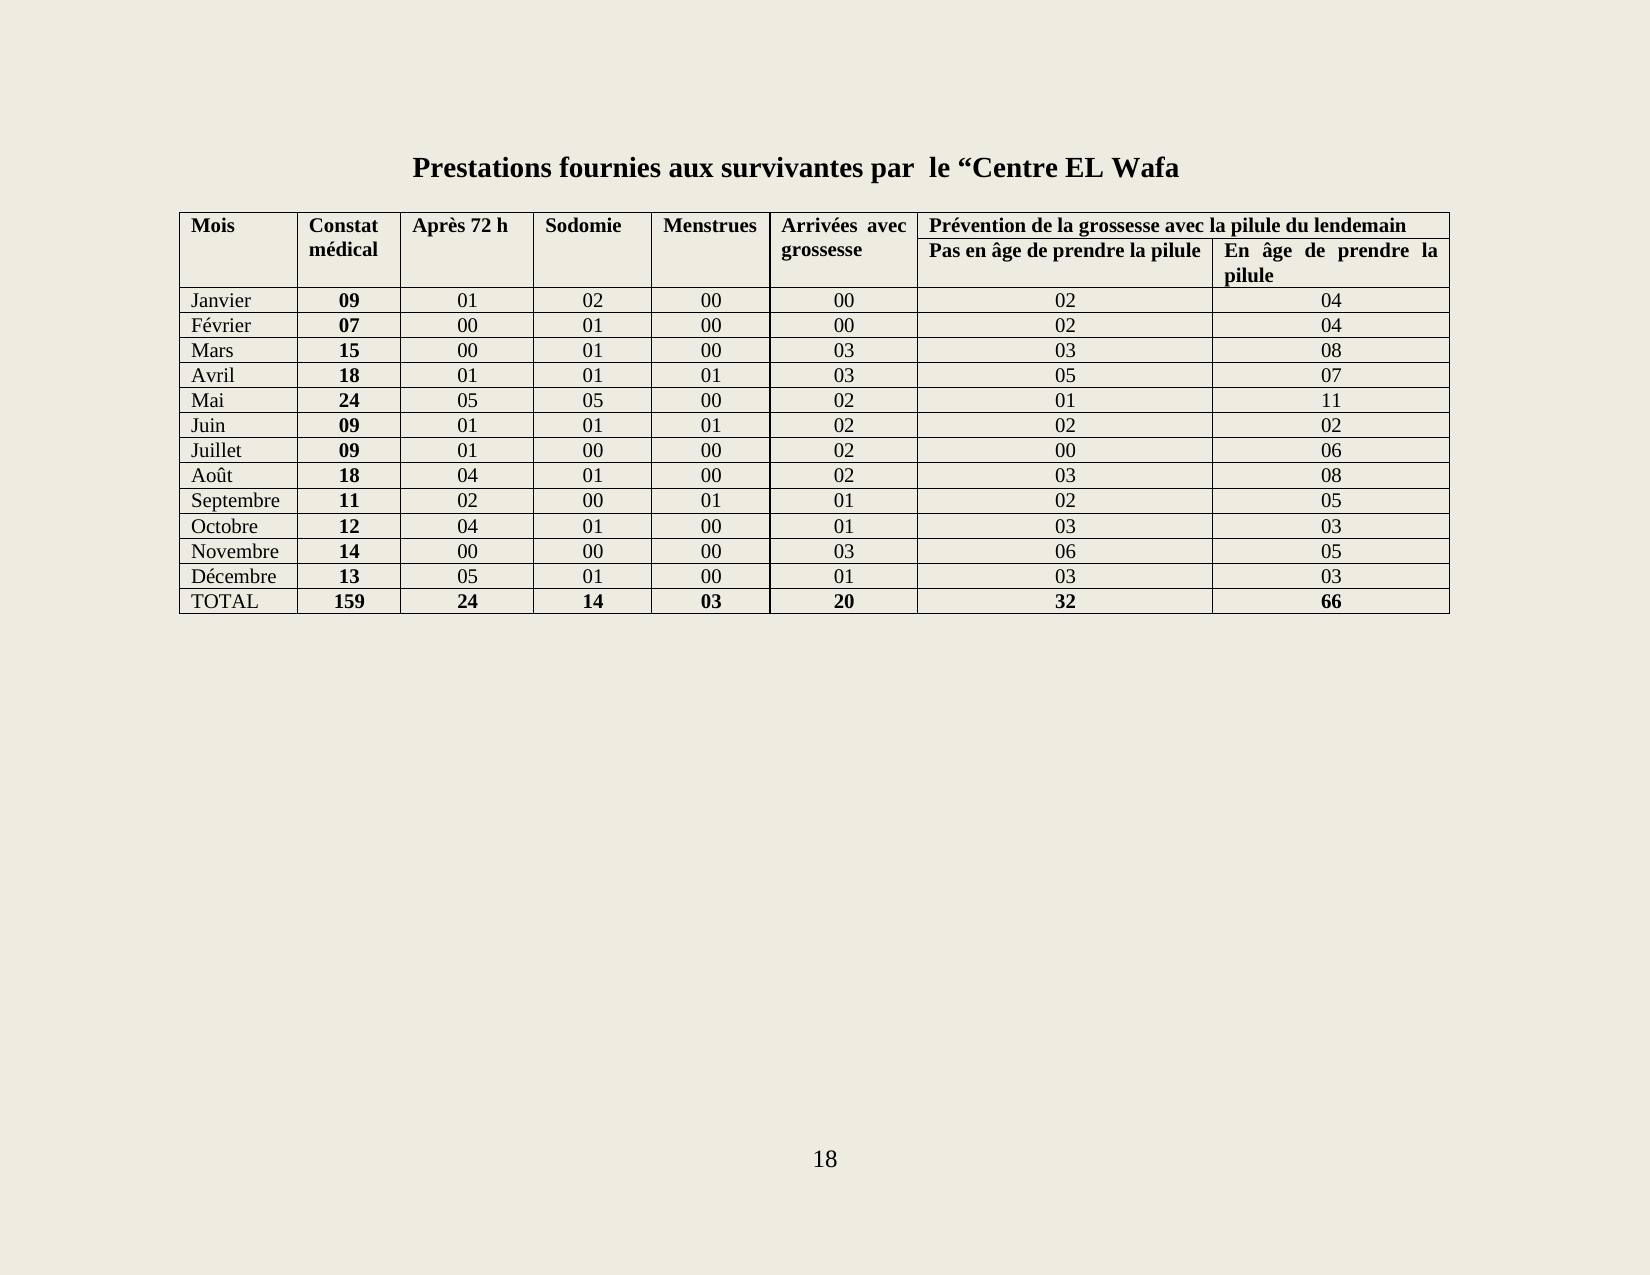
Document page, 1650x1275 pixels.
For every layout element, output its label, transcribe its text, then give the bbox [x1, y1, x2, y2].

table_cell 00 [652, 564, 769, 588]
table_cell 02 [918, 313, 1212, 337]
table_cell 18 [298, 463, 400, 487]
table_cell 09 [298, 413, 400, 437]
table_cell 02 [771, 388, 917, 412]
table_cell 20 [771, 589, 917, 613]
table_cell 24 [401, 589, 533, 613]
table_cell 14 [534, 589, 651, 613]
table_cell Juillet [180, 438, 297, 462]
table_header Prévention de la grossesse avec la pilule du lendemain [918, 213, 1449, 237]
table_cell 13 [298, 564, 400, 588]
table_cell 00 [652, 313, 769, 337]
table_cell 04 [1213, 288, 1449, 312]
table_cell 08 [1213, 463, 1449, 487]
table_cell 00 [401, 338, 533, 362]
table_header Après 72 h [401, 213, 533, 287]
table_cell 00 [534, 438, 651, 462]
table_cell 01 [771, 489, 917, 512]
table_cell Septembre [180, 489, 297, 512]
table_cell 32 [918, 589, 1212, 613]
table_cell 05 [918, 363, 1212, 387]
table_cell 01 [534, 338, 651, 362]
table_cell Novembre [180, 539, 297, 563]
table_cell 11 [298, 489, 400, 512]
table_header Mois [180, 213, 297, 287]
table_cell 05 [401, 564, 533, 588]
table_cell 06 [1213, 438, 1449, 462]
table_cell 00 [652, 514, 769, 538]
table_header Sodomie [534, 213, 651, 287]
table_cell 11 [1213, 388, 1449, 412]
table_cell 03 [771, 363, 917, 387]
table_cell 00 [652, 338, 769, 362]
table_cell 00 [918, 438, 1212, 462]
table_cell 00 [652, 463, 769, 487]
table_cell 09 [298, 288, 400, 312]
table_cell 66 [1213, 589, 1449, 613]
table_cell 08 [1213, 338, 1449, 362]
table_cell 14 [298, 539, 400, 563]
table_cell 03 [918, 564, 1212, 588]
table_cell Pas en âge de prendre la pilule [918, 239, 1212, 287]
table_cell 00 [771, 313, 917, 337]
table_cell 04 [401, 463, 533, 487]
table_cell Juin [180, 413, 297, 437]
table_cell TOTAL [180, 589, 297, 613]
table_cell 01 [771, 564, 917, 588]
table_cell 03 [1213, 514, 1449, 538]
table_cell 07 [298, 313, 400, 337]
table_cell 01 [401, 288, 533, 312]
table_cell 05 [1213, 539, 1449, 563]
table_cell 01 [401, 438, 533, 462]
table_cell 15 [298, 338, 400, 362]
table_cell 18 [298, 363, 400, 387]
table_cell 01 [652, 413, 769, 437]
table_cell 01 [652, 489, 769, 512]
table_cell Août [180, 463, 297, 487]
table_cell 05 [534, 388, 651, 412]
table_cell Février [180, 313, 297, 337]
table_cell 03 [771, 539, 917, 563]
table_cell 00 [652, 288, 769, 312]
table_cell Décembre [180, 564, 297, 588]
table_cell Janvier [180, 288, 297, 312]
table_cell 03 [771, 338, 917, 362]
table_cell 00 [401, 313, 533, 337]
table_cell 01 [534, 564, 651, 588]
table_header Arrivées avec grossesse [771, 213, 917, 287]
table_cell 02 [534, 288, 651, 312]
table_cell 02 [918, 413, 1212, 437]
table_cell 00 [652, 539, 769, 563]
table_cell 12 [298, 514, 400, 538]
table_cell 05 [1213, 489, 1449, 512]
table_cell 03 [918, 514, 1212, 538]
table_cell 02 [918, 489, 1212, 512]
table_cell 09 [298, 438, 400, 462]
table_cell 02 [771, 438, 917, 462]
table_cell 01 [918, 388, 1212, 412]
table_cell En âge de prendre la pilule [1213, 239, 1449, 287]
table_cell 01 [534, 363, 651, 387]
table_cell Octobre [180, 514, 297, 538]
table_cell 02 [401, 489, 533, 512]
table_header Menstrues [652, 213, 769, 287]
table_cell 03 [652, 589, 769, 613]
table_cell 01 [652, 363, 769, 387]
table_cell 04 [401, 514, 533, 538]
table_cell 159 [298, 589, 400, 613]
table_cell 00 [771, 288, 917, 312]
table_cell 03 [918, 338, 1212, 362]
table_cell 03 [918, 463, 1212, 487]
table_cell 02 [771, 463, 917, 487]
table_header Constat médical [298, 213, 400, 287]
table_cell 01 [401, 363, 533, 387]
table_cell 00 [652, 388, 769, 412]
table_cell 01 [401, 413, 533, 437]
table_cell 05 [401, 388, 533, 412]
table_cell Avril [180, 363, 297, 387]
table_cell 06 [918, 539, 1212, 563]
table_cell Mai [180, 388, 297, 412]
table_cell 01 [534, 514, 651, 538]
table_cell 03 [1213, 564, 1449, 588]
table_cell 01 [534, 313, 651, 337]
table_cell 02 [771, 413, 917, 437]
table_cell 01 [771, 514, 917, 538]
table_cell 00 [534, 489, 651, 512]
table_cell 04 [1213, 313, 1449, 337]
table_cell 24 [298, 388, 400, 412]
table_cell 02 [918, 288, 1212, 312]
table_cell 00 [401, 539, 533, 563]
table_cell Mars [180, 338, 297, 362]
table_cell 01 [534, 413, 651, 437]
table_cell 02 [1213, 413, 1449, 437]
table_cell 00 [652, 438, 769, 462]
table_cell 07 [1213, 363, 1449, 387]
table_cell 01 [534, 463, 651, 487]
text Prestations fournies aux survivantes par le “Centre EL Wafa [150, 150, 1500, 183]
table_cell 00 [534, 539, 651, 563]
